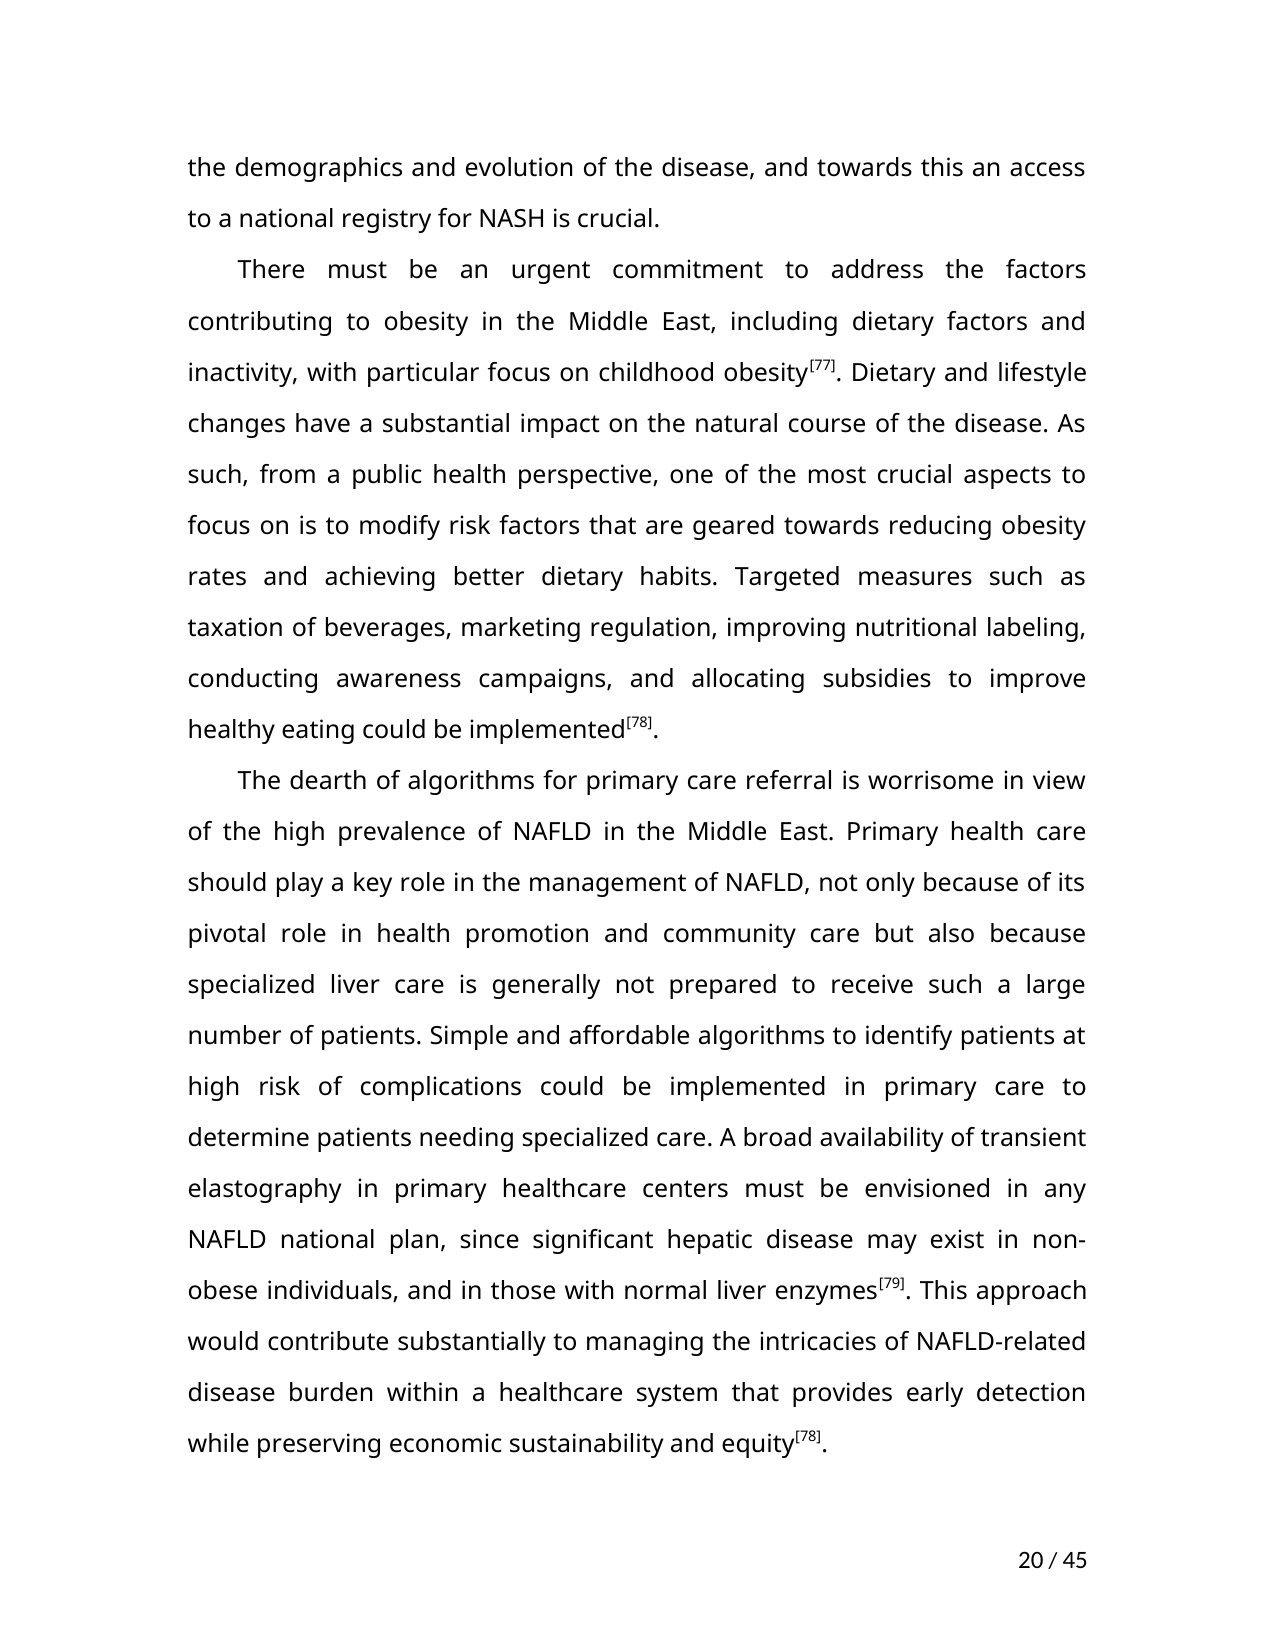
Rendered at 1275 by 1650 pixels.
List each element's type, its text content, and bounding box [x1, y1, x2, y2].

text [187, 150, 1087, 235]
text There must be an urgent commitment to address the factors contributing to obesity in the Middle East, including dietary factors and inactivity, with particular focus on childhood obesity[77]. Dietary and lifestyle changes have a substantial impact on the natural course of the disease. As such, from a public health perspective, one of the most crucial aspects to focus on is to modify risk factors that are geared towards reducing obesity rates and achieving better dietary habits. Targeted measures such as taxation of beverages, marketing regulation, improving nutritional labeling, conducting awareness campaigns, and allocating subsidies to improve healthy eating could be implemented[78]. [187, 252, 1087, 746]
text The dearth of algorithms for primary care referral is worrisome in view of the high prevalence of NAFLD in the Middle East. Primary health care should play a key role in the management of NAFLD, not only because of its pivotal role in health promotion and community care but also because specialized liver care is generally not prepared to receive such a large number of patients. Simple and affordable algorithms to identify patients at high risk of complications could be implemented in primary care to determine patients needing specialized care. A broad availability of transient elastography in primary healthcare centers must be envisioned in any NAFLD national plan, since significant hepatic disease may exist in non-obese individuals, and in those with normal liver enzymes[79]. This approach would contribute substantially to managing the intricacies of NAFLD-related disease burden within a healthcare system that provides early detection while preserving economic sustainability and equity[78]. [187, 762, 1087, 1460]
